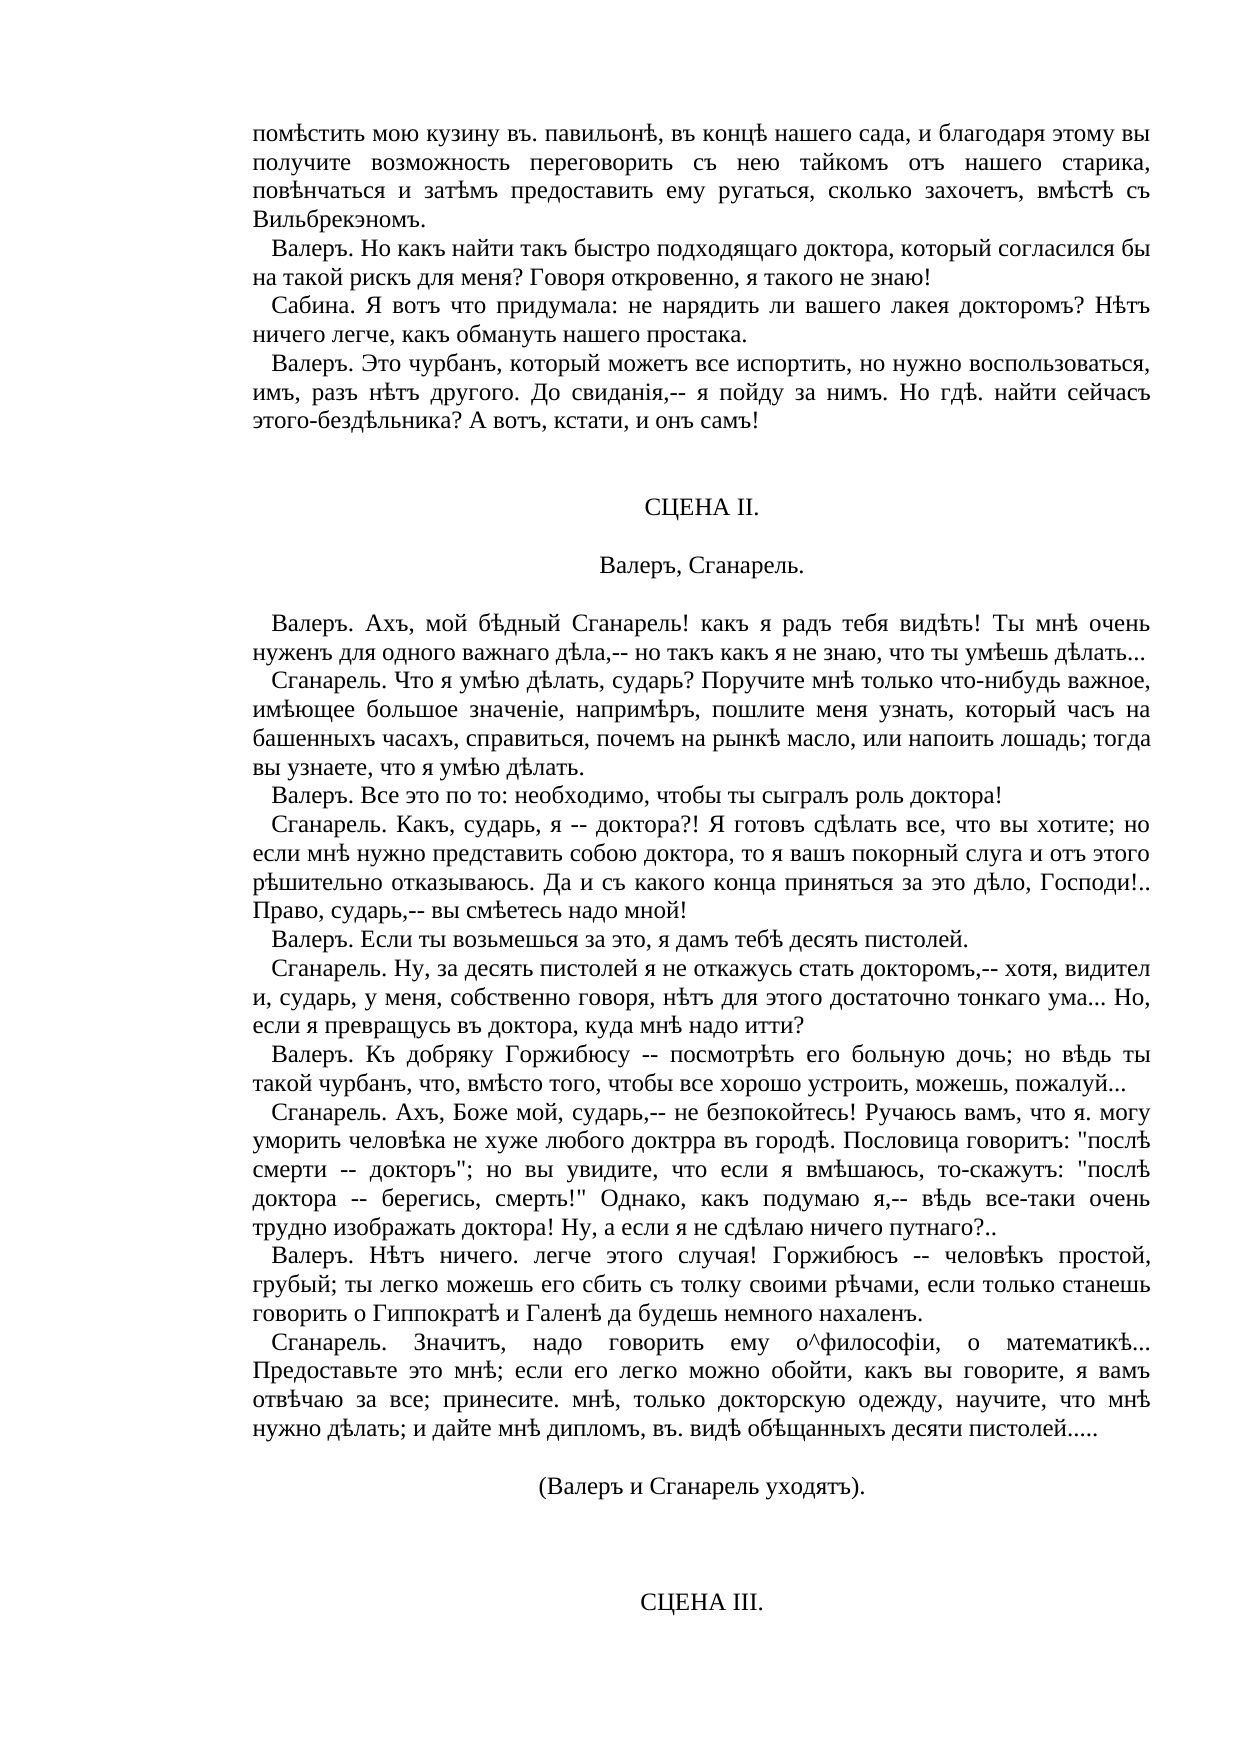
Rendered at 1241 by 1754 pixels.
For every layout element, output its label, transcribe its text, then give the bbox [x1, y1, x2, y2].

text Валеръ. Все это по то: необходимо, чтобы ты сыгралъ роль доктора! [252, 781, 1152, 809]
text Сганарель. Ахъ, Боже мой, сударь,-- не безпокойтесь! Ручаюсь вамъ, что я. могу уморить человѣка не хуже любого доктрра въ городѣ. Пословица говоритъ: "послѣ смерти -- докторъ"; но вы увидите, что если я вмѣшаюсь, то-скажутъ: "послѣ доктора -- берегись, смерть!" Однако, какъ подумаю я,-- вѣдь все-таки очень трудно изображать доктора! Ну, а если я не сдѣлаю ничего путнаго?.. [252, 1097, 1152, 1241]
text Валеръ. Ахъ, мой бѣдный Сганарель! какъ я радъ тебя видѣть! Ты мнѣ очень нуженъ для одного важнаго дѣла,-- но такъ какъ я не знаю, что ты умѣешь дѣлать... [252, 608, 1152, 666]
text СЦЕНА II. [252, 492, 1152, 521]
text Валеръ. Нѣтъ ничего. легче этого случая! Горжибюсъ -- человѣкъ простой, грубый; ты легко можешь его сбить съ толку своими рѣчами, если только станешь говорить о Гиппократѣ и Галенѣ да будешь немного нахаленъ. [252, 1241, 1152, 1327]
text Валеръ. Это чурбанъ, который можетъ все испортить, но нужно воспользоваться, имъ, разъ нѣтъ другого. До свиданія,-- я пойду за нимъ. Но гдѣ. найти сейчасъ этого-бездѣльника? А вотъ, кстати, и онъ самъ! [252, 348, 1152, 434]
text Сабина. Я вотъ что придумала: не нарядить ли вашего лакея докторомъ? Нѣтъ ничего легче, какъ обмануть нашего простака. [252, 291, 1152, 348]
text Валеръ. Если ты возьмешься за это, я дамъ тебѣ десять пистолей. [252, 924, 1152, 953]
text (Валеръ и Сганарель уходятъ). [252, 1471, 1152, 1500]
text Валеръ. Къ добряку Горжибюсу -- посмотрѣть его больную дочь; но вѣдь ты такой чурбанъ, что, вмѣсто того, чтобы все хорошо устроить, можешь, пожалуй... [252, 1039, 1152, 1097]
text Сганарель. Что я умѣю дѣлать, сударь? Поручите мнѣ только что-нибудь важное, имѣющее большое значеніе, напримѣръ, пошлите меня узнать, который часъ на башенныхъ часахъ, справиться, почемъ на рынкѣ масло, или напоить лошадь; тогда вы узнаете, что я умѣю дѣлать. [252, 666, 1152, 781]
text Сганарель. Какъ, сударь, я -- доктора?! Я готовъ сдѣлать все, что вы хотите; но если мнѣ нужно представить собою доктора, то я вашъ покорный слуга и отъ этого рѣшительно отказываюсь. Да и съ какого конца приняться за это дѣло, Господи!.. Право, сударь,-- вы смѣетесь надо мной! [252, 809, 1152, 924]
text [252, 118, 1152, 233]
text Валеръ. Но какъ найти такъ быстро подходящаго доктора, который согласился бы на такой рискъ для меня? Говоря откровенно, я такого не знаю! [252, 233, 1152, 291]
text Сганарель. Ну, за десять пистолей я не откажусь стать докторомъ,-- хотя, видител и, сударь, у меня, собственно говоря, нѣтъ для этого достаточно тонкаго ума... Но, если я превращусь въ доктора, куда мнѣ надо итти? [252, 953, 1152, 1039]
text Сганарель. Значитъ, надо говорить ему о^философіи, о математикѣ... Предоставьте это мнѣ; если его легко можно обойти, какъ вы говорите, я вамъ отвѣчаю за все; принесите. мнѣ, только докторскую одежду, научите, что мнѣ нужно дѣлать; и дайте мнѣ дипломъ, въ. видѣ обѣщанныхъ десяти пистолей..... [252, 1327, 1152, 1442]
text СЦЕНА III. [252, 1587, 1152, 1616]
text Валеръ, Сганарель. [252, 550, 1152, 579]
